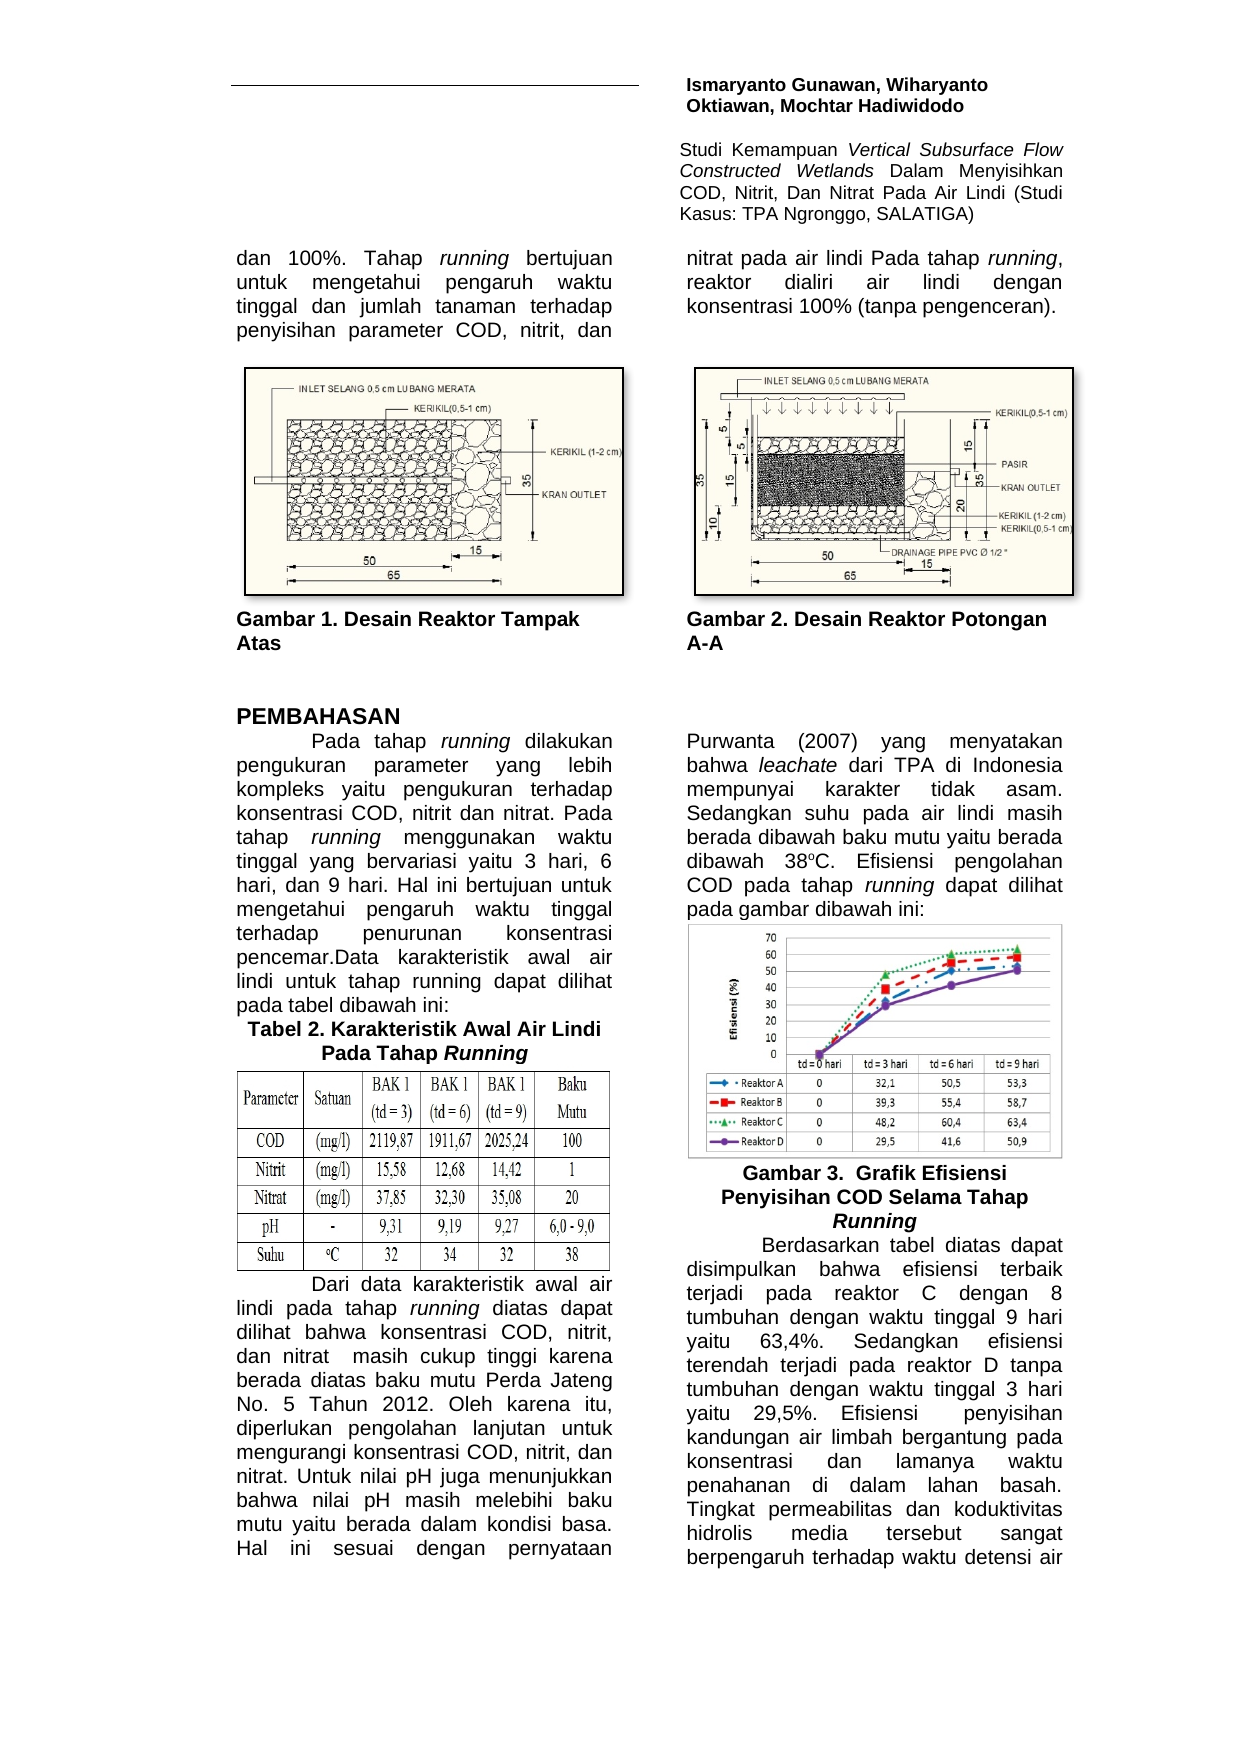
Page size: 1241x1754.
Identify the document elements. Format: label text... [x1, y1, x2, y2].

picture [246, 369, 622, 594]
text Tabel 2. Karakteristik Awal Air Lindi Pada Tahap Running [236, 1016, 613, 1064]
picture [686, 920, 1063, 1162]
text Dari data karakteristik awal air lindi pada tahap running diatas dapat dilihat bahwa konsentrasi COD, nitrit, dan nitrat masih cukup tinggi karena berada diatas baku mutu Perda Jateng No. 5 Tahun 2012. Oleh karena itu, diperlukan pengolahan lanjutan untuk mengurangi konsentrasi COD, nitrit, dan nitrat. Untuk nilai pH juga menunjukkan bahwa nilai pH masih melebihi baku mutu yaitu berada dalam kondisi basa. Hal ini sesuai dengan pernyataan Purwanta (2007) yang menyatakan bahwa leachate dari TPA di Indonesia mempunyai karakter tidak asam. Sedangkan suhu pada air lindi masih berada dibawah baku mutu yaitu berada dibawah 38oC. Efisiensi pengolahan COD pada tahap running dapat dilihat pada gambar dibawah ini: [236, 1273, 613, 1560]
text Gambar 3. Grafik Efisiensi Penyisihan COD Selama Tahap Running [686, 1162, 1063, 1233]
text Gambar 1. Desain Reaktor Tampak Atas [236, 607, 613, 655]
text Pada tahap running dilakukan pengukuran parameter yang lebih kompleks yaitu pengukuran terhadap konsentrasi COD, nitrit dan nitrat. Pada tahap running menggunakan waktu tinggal yang bervariasi yaitu 3 hari, 6 hari, dan 9 hari. Hal ini bertujuan untuk mengetahui pengaruh waktu tinggal terhadap penurunan konsentrasi pencemar.Data karakteristik awal air lindi untuk tahap running dapat dilihat pada tabel dibawah ini: [236, 729, 613, 1016]
picture [696, 369, 1072, 594]
text Dari data karakteristik awal air lindi pada tahap running diatas dapat dilihat bahwa konsentrasi COD, nitrit, dan nitrat masih cukup tinggi karena berada diatas baku mutu Perda Jateng No. 5 Tahun 2012. Oleh karena itu, diperlukan pengolahan lanjutan untuk mengurangi konsentrasi COD, nitrit, dan nitrat. Untuk nilai pH juga menunjukkan bahwa nilai pH masih melebihi baku mutu yaitu berada dalam kondisi basa. Hal ini sesuai dengan pernyataan Purwanta (2007) yang menyatakan bahwa leachate dari TPA di Indonesia mempunyai karakter tidak asam. Sedangkan suhu pada air lindi masih berada dibawah baku mutu yaitu berada dibawah 38oC. Efisiensi pengolahan COD pada tahap running dapat dilihat pada gambar dibawah ini: [686, 729, 1063, 920]
text PEMBAHASAN [236, 703, 613, 729]
picture [236, 1064, 613, 1273]
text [686, 246, 1063, 318]
text Gambar 2. Desain Reaktor Potongan A-A [686, 607, 1063, 655]
